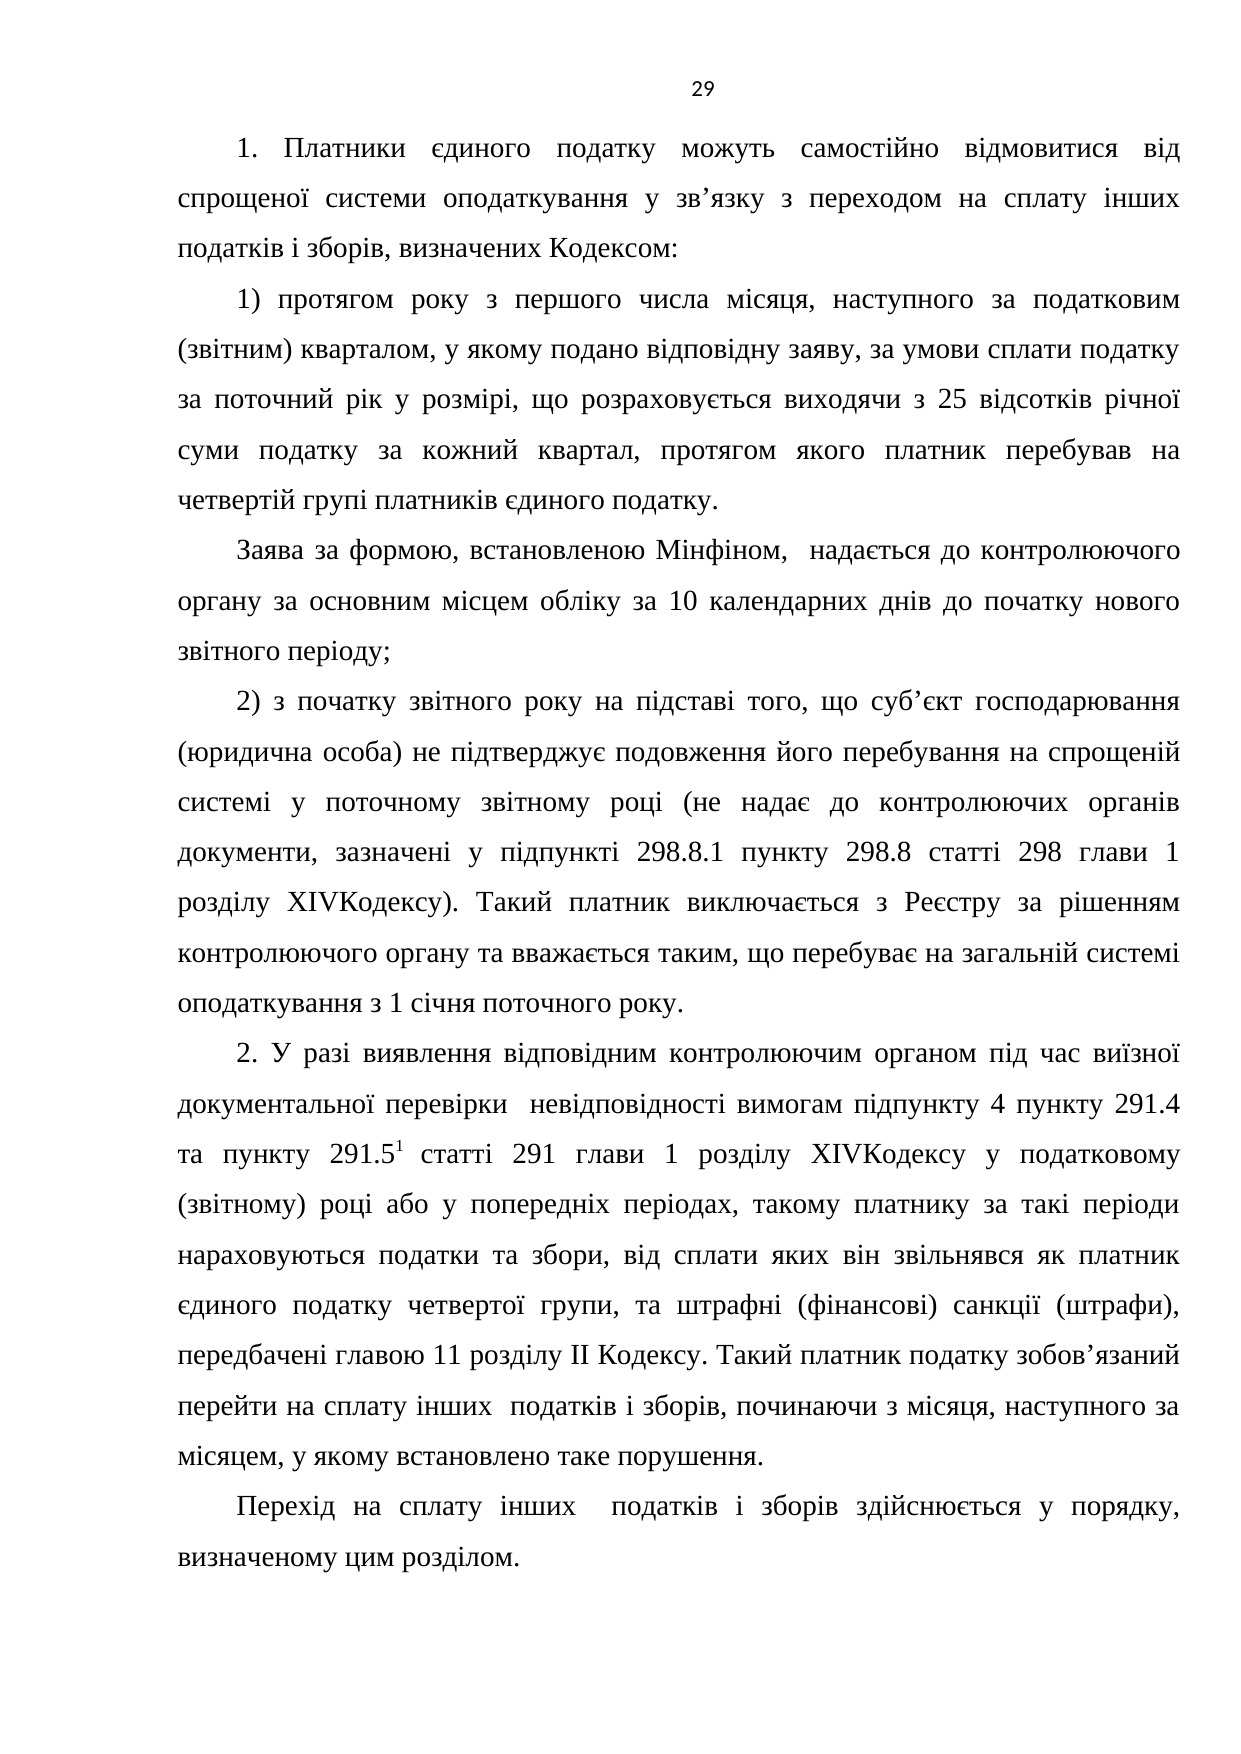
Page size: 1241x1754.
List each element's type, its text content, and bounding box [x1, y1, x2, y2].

text 1. Платники єдиного податку можуть самостійно відмовитися від спрощеної системи оподаткування у зв’язку з переходом на сплату інших податків і зборів, визначених Кодексом: [177, 130, 1181, 264]
text 2) з початку звітного року на підставі того, що суб’єкт господарювання (юридична особа) не підтверджує подовження його перебування на спрощеній системі у поточному звітному році (не надає до контролюючих органів документи, зазначені у підпункті 298.8.1 пункту 298.8 статті 298 глави 1 розділу XIVКодексу). Такий платник виключається з Реєстру за рішенням контролюючого органу та вважається таким, що перебуває на загальній системі оподаткування з 1 січня поточного року. [177, 683, 1181, 1019]
text Перехід на сплату інших податків і зборів здійснюється у порядку, визначеному цим розділом. [177, 1488, 1181, 1572]
text 2. У разі виявлення відповідним контролюючим органом під час виїзної документальної перевірки невідповідності вимогам підпункту 4 пункту 291.4 та пункту 291.51 статті 291 глави 1 розділу XIVКодексу у податковому (звітному) році або у попередніх періодах, такому платнику за такі періоди нараховуються податки та збори, від сплати яких він звільнявся як платник єдиного податку четвертої групи, та штрафні (фінансові) санкції (штрафи), передбачені главою 11 розділу II Кодексу. Такий платник податку зобов’язаний перейти на сплату інших податків і зборів, починаючи з місяця, наступного за місяцем, у якому встановлено таке порушення. [177, 1036, 1181, 1472]
text 1) протягом року з першого числа місяця, наступного за податковим (звітним) кварталом, у якому подано відповідну заяву, за умови сплати податку за поточний рік у розмірі, що розраховується виходячи з 25 відсотків річної суми податку за кожний квартал, протягом якого платник перебував на четвертій групі платників єдиного податку. [177, 281, 1181, 516]
text Заява за формою, встановленою Мінфіном, надається до контролюючого органу за основним місцем обліку за 10 календарних днів до початку нового звітного періоду; [177, 532, 1181, 667]
